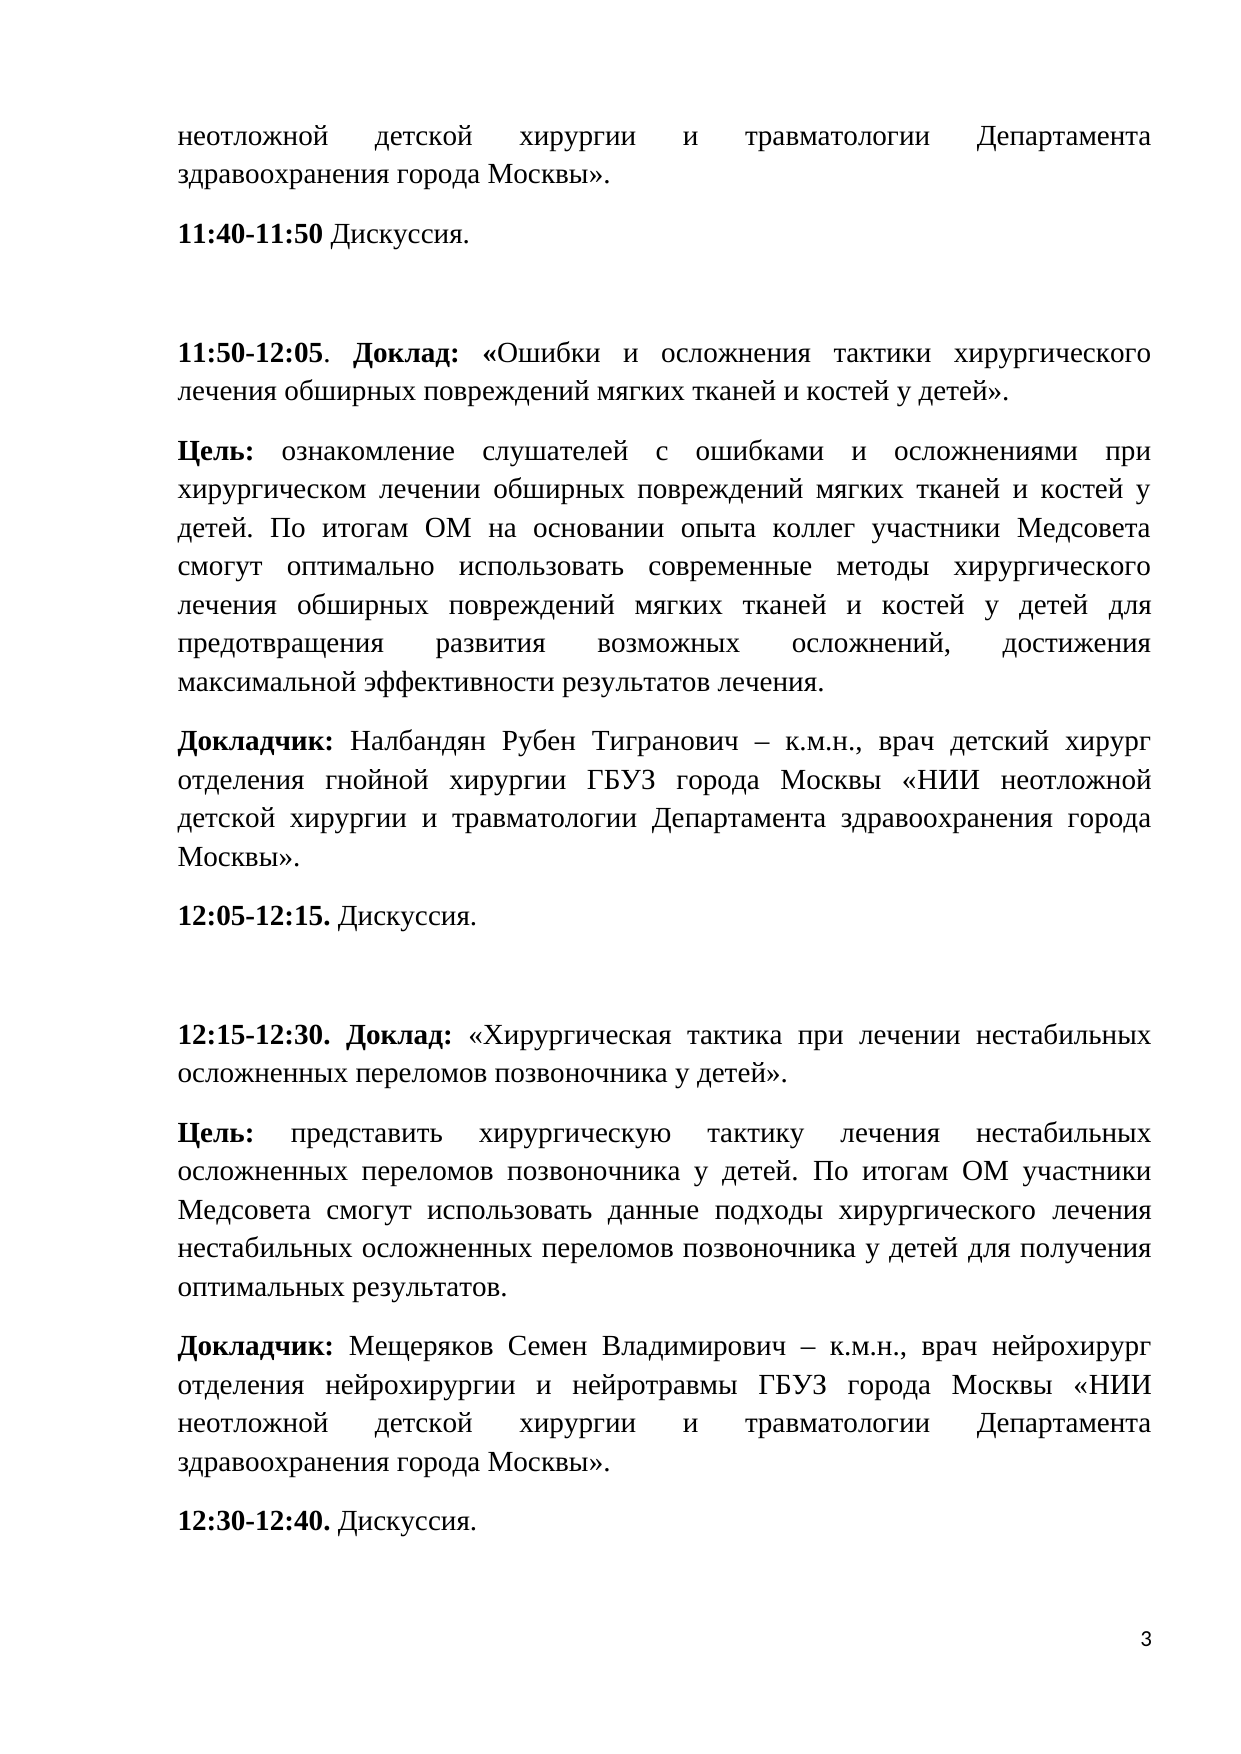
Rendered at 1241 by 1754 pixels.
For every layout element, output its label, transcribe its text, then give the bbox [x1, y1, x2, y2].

text 11:40-11:50 Дискуссия. [177, 216, 1152, 249]
text 11:50-12:05. Доклад: «Ошибки и осложнения тактики хирургического лечения обширных повреждений мягких тканей и костей у детей». [177, 335, 1152, 407]
text 12:15-12:30. Доклад: «Хирургическая тактика при лечении нестабильных осложненных переломов позвоночника у детей». [177, 1017, 1152, 1089]
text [177, 118, 1152, 190]
text Докладчик: Мещеряков Семен Владимирович – к.м.н., врач нейрохирург отделения нейрохирургии и нейротравмы ГБУЗ города Москвы «НИИ неотложной детской хирургии и травматологии Департамента здравоохранения города Москвы». [177, 1328, 1152, 1478]
text 12:30-12:40. Дискуссия. [177, 1503, 1152, 1537]
text Докладчик: Налбандян Рубен Тигранович – к.м.н., врач детский хирург отделения гнойной хирургии ГБУЗ города Москвы «НИИ неотложной детской хирургии и травматологии Департамента здравоохранения города Москвы». [177, 723, 1152, 872]
text 12:05-12:15. Дискуссия. [177, 898, 1152, 932]
text Цель: представить хирургическую тактику лечения нестабильных осложненных переломов позвоночника у детей. По итогам ОМ участники Медсовета смогут использовать данные подходы хирургического лечения нестабильных осложненных переломов позвоночника у детей для получения оптимальных результатов. [177, 1115, 1152, 1303]
text Цель: ознакомление слушателей с ошибками и осложнениями при хирургическом лечении обширных повреждений мягких тканей и костей у детей. По итогам ОМ на основании опыта коллег участники Медсовета смогут оптимально использовать современные методы хирургического лечения обширных повреждений мягких тканей и костей у детей для предотвращения развития возможных осложнений, достижения максимальной эффективности результатов лечения. [177, 433, 1152, 697]
